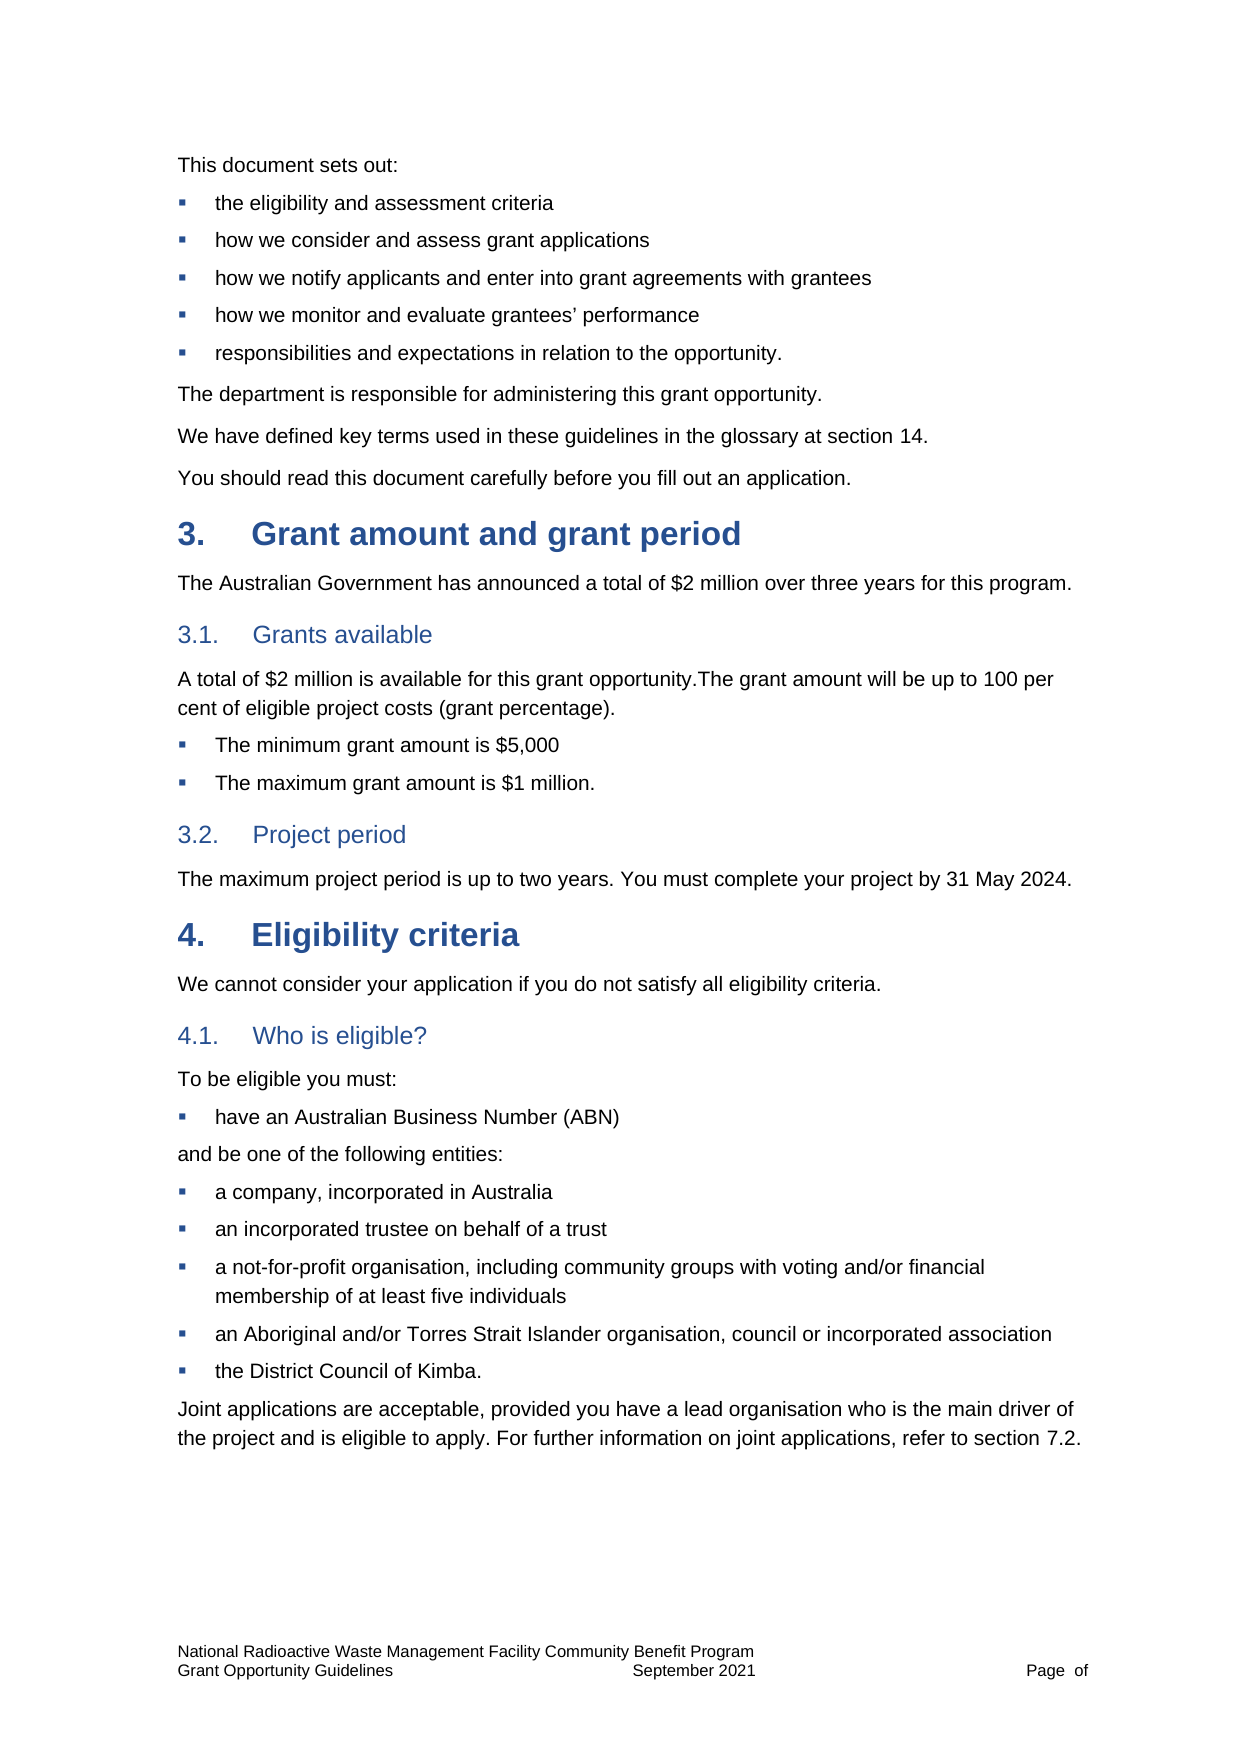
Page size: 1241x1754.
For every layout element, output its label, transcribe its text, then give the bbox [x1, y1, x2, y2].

list an Aboriginal and/or Torres Strait Islander organisation, council or incorporated association [177, 1316, 1092, 1345]
text We cannot consider your application if you do not satisfy all eligibility criteria. [177, 966, 1092, 995]
text The maximum project period is up to two years. You must complete your project by 31 May 2024. [177, 861, 1092, 890]
subtitle Grant amount and grant period [177, 514, 1092, 553]
list A total of $2 million is available for this grant opportunity.The grant amount will be up to 100 per cent of eligible project costs (grant percentage). [177, 661, 1092, 719]
text The Australian Government has announced a total of $2 million over three years for this program. [177, 565, 1092, 594]
subtitle Eligibility criteria [177, 915, 1092, 954]
text We have defined key terms used in these guidelines in the glossary at section 14. [177, 418, 1092, 448]
list the District Council of Kimba. [177, 1354, 1092, 1383]
list the eligibility and assessment criteria [177, 185, 1092, 214]
text This document sets out: [177, 148, 1092, 177]
text You should read this document carefully before you fill out an application. [177, 460, 1092, 489]
list how we consider and assess grant applications [177, 223, 1092, 252]
text To be eligible you must: [177, 1062, 1092, 1091]
list have an Australian Business Number (ABN) [177, 1099, 1092, 1129]
list The minimum grant amount is $5,000 [177, 728, 1092, 757]
list how we notify applicants and enter into grant agreements with grantees [177, 260, 1092, 289]
list how we monitor and evaluate grantees’ performance [177, 298, 1092, 327]
list a not-for-profit organisation, including community groups with voting and/or financial membership of at least five individuals [177, 1249, 1092, 1308]
list responsibilities and expectations in relation to the opportunity. [177, 335, 1092, 364]
list a company, incorporated in Australia [177, 1174, 1092, 1204]
list The maximum grant amount is $1 million. [177, 765, 1092, 794]
subtitle Project period [177, 819, 1092, 849]
subtitle Grants available [177, 619, 1092, 649]
list an incorporated trustee on behalf of a trust [177, 1212, 1092, 1241]
text and be one of the following entities: [177, 1137, 1092, 1166]
text Joint applications are acceptable, provided you have a lead organisation who is the main driver of the project and is eligible to apply. For further information on joint applications, refer to section 7.2. [177, 1391, 1092, 1449]
text The department is responsible for administering this grant opportunity. [177, 377, 1092, 406]
subtitle Who is eligible? [177, 1020, 1092, 1049]
